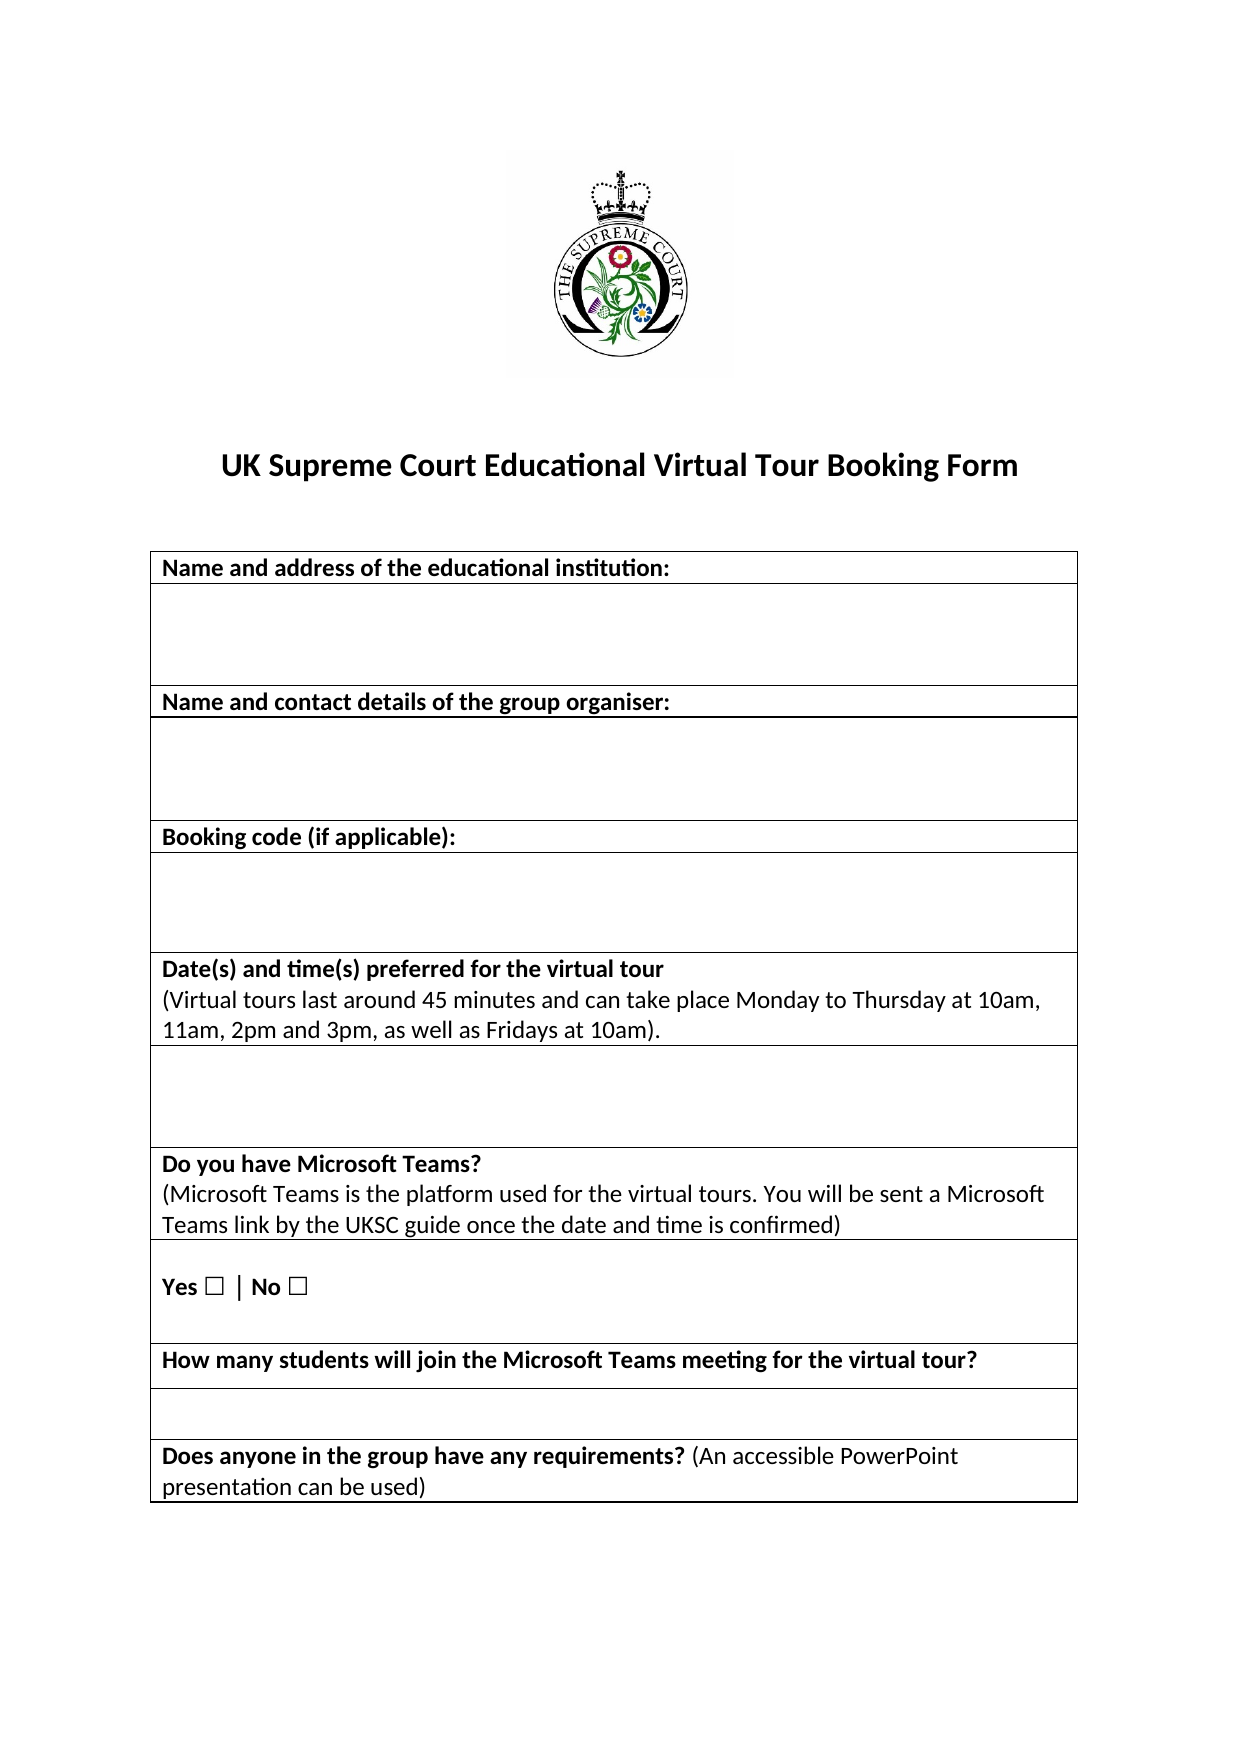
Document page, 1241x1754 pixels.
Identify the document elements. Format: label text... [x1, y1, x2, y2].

table_cell [151, 1389, 1077, 1439]
table_cell Date(s) and time(s) preferred for the virtual tour (Virtual tours last around 45 minutes and can take place Monday to Thursday at 10am, 11am, 2pm and 3pm, as well as Fridays at 10am). [151, 953, 1077, 1045]
table_cell [151, 853, 1077, 952]
table_cell [151, 718, 1077, 820]
subtitle UK Supreme Court Educational Virtual Tour Booking Form [150, 444, 1090, 484]
table_header Name and address of the educational institution: [151, 552, 1077, 583]
picture [506, 150, 735, 378]
table_cell How many students will join the Microsoft Teams meeting for the virtual tour? [151, 1344, 1077, 1387]
table_cell Name and contact details of the group organiser: [151, 686, 1077, 716]
table_cell Do you have Microsoft Teams? (Microsoft Teams is the platform used for the virtual tours. You will be sent a Microsoft Teams link by the UKSC guide once the date and time is confirmed) [151, 1148, 1077, 1239]
table_cell [151, 1046, 1077, 1147]
table_cell Booking code (if applicable): [151, 821, 1077, 852]
table_cell Does anyone in the group have any requirements? (An accessible PowerPoint presentation can be used) [151, 1440, 1077, 1501]
table_cell Yes │ No [151, 1240, 1077, 1343]
table_cell [151, 584, 1077, 685]
